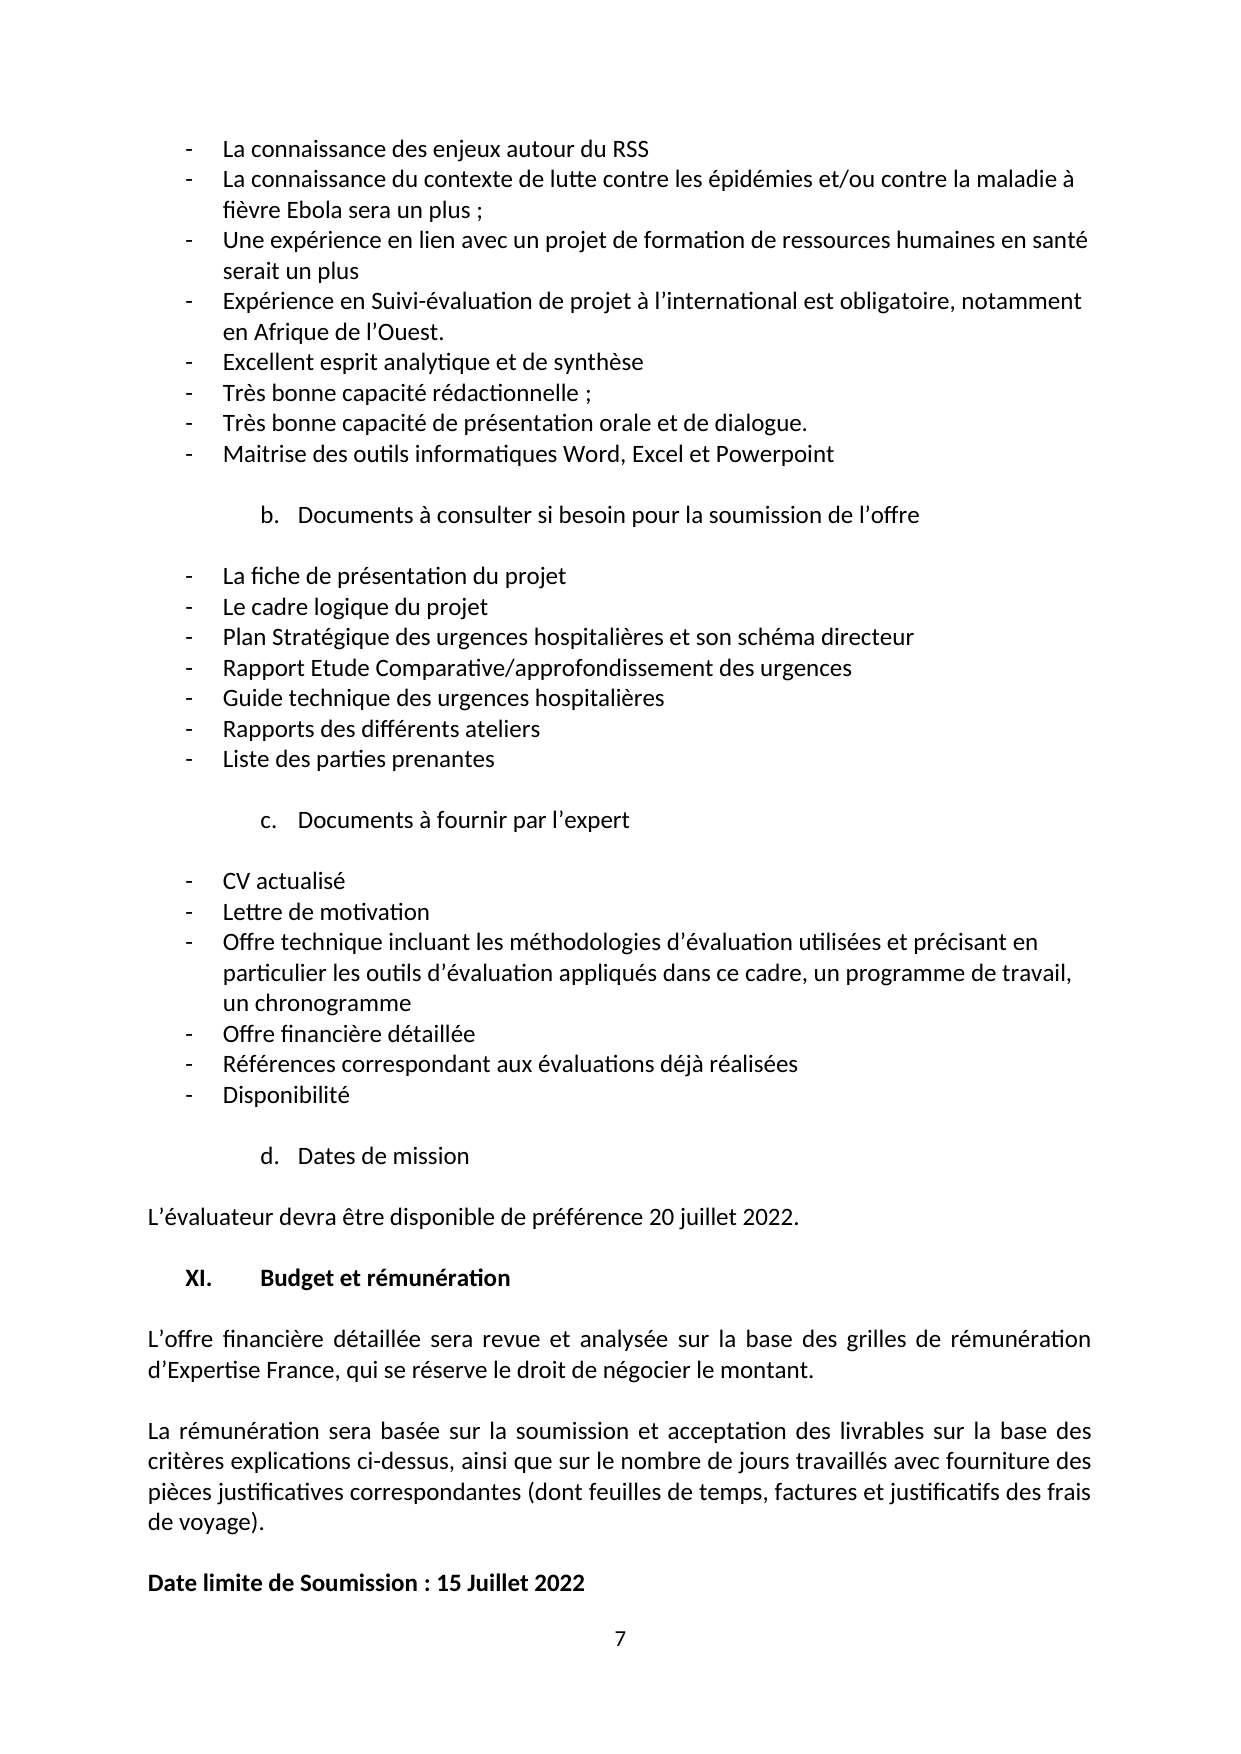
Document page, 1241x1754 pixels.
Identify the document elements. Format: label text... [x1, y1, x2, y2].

list Budget et rémunération [185, 1262, 1093, 1293]
list La connaissance des enjeux autour du RSS [185, 133, 1093, 163]
list La fiche de présentation du projet [185, 560, 1093, 591]
list Le cadre logique du projet [185, 591, 1093, 621]
list Excellent esprit analytique et de synthèse [185, 347, 1093, 377]
list Maitrise des outils informatiques Word, Excel et Powerpoint [185, 438, 1093, 469]
list Documents à fournir par l’expert [260, 804, 1093, 835]
list Lettre de motivation [185, 896, 1093, 926]
list Très bonne capacité de présentation orale et de dialogue. [185, 408, 1093, 438]
list Dates de mission [260, 1140, 1093, 1171]
list Liste des parties prenantes [185, 743, 1093, 774]
list La connaissance du contexte de lutte contre les épidémies et/ou contre la maladie à fièvre Ebola sera un plus ; [185, 163, 1093, 224]
list Très bonne capacité rédactionnelle ; [185, 377, 1093, 408]
text La rémunération sera basée sur la soumission et acceptation des livrables sur la base des critères explications ci-dessus, ainsi que sur le nombre de jours travaillés avec fourniture des pièces justificatives correspondantes (dont feuilles de temps, factures et justificatifs des frais de voyage). [148, 1415, 1093, 1537]
list Expérience en Suivi-évaluation de projet à l’international est obligatoire, notamment en Afrique de l’Ouest. [185, 286, 1093, 347]
list Offre technique incluant les méthodologies d’évaluation utilisées et précisant en particulier les outils d’évaluation appliqués dans ce cadre, un programme de travail, un chronogramme [185, 926, 1093, 1018]
list Une expérience en lien avec un projet de formation de ressources humaines en santé serait un plus [185, 224, 1093, 286]
list Guide technique des urgences hospitalières [185, 682, 1093, 713]
list CV actualisé [185, 865, 1093, 896]
list Documents à consulter si besoin pour la soumission de l’offre [260, 499, 1093, 530]
text L’offre financière détaillée sera revue et analysée sur la base des grilles de rémunération d’Expertise France, qui se réserve le droit de négocier le montant. [148, 1323, 1093, 1384]
list Rapport Etude Comparative/approfondissement des urgences [185, 652, 1093, 682]
list Disponibilité [185, 1079, 1093, 1109]
list Rapports des différents ateliers [185, 713, 1093, 743]
list Références correspondant aux évaluations déjà réalisées [185, 1048, 1093, 1079]
text Date limite de Soumission : 15 Juillet 2022 [148, 1567, 1093, 1598]
list Offre financière détaillée [185, 1018, 1093, 1048]
list Plan Stratégique des urgences hospitalières et son schéma directeur [185, 621, 1093, 652]
text L’évaluateur devra être disponible de préférence 20 juillet 2022. [148, 1201, 1093, 1232]
